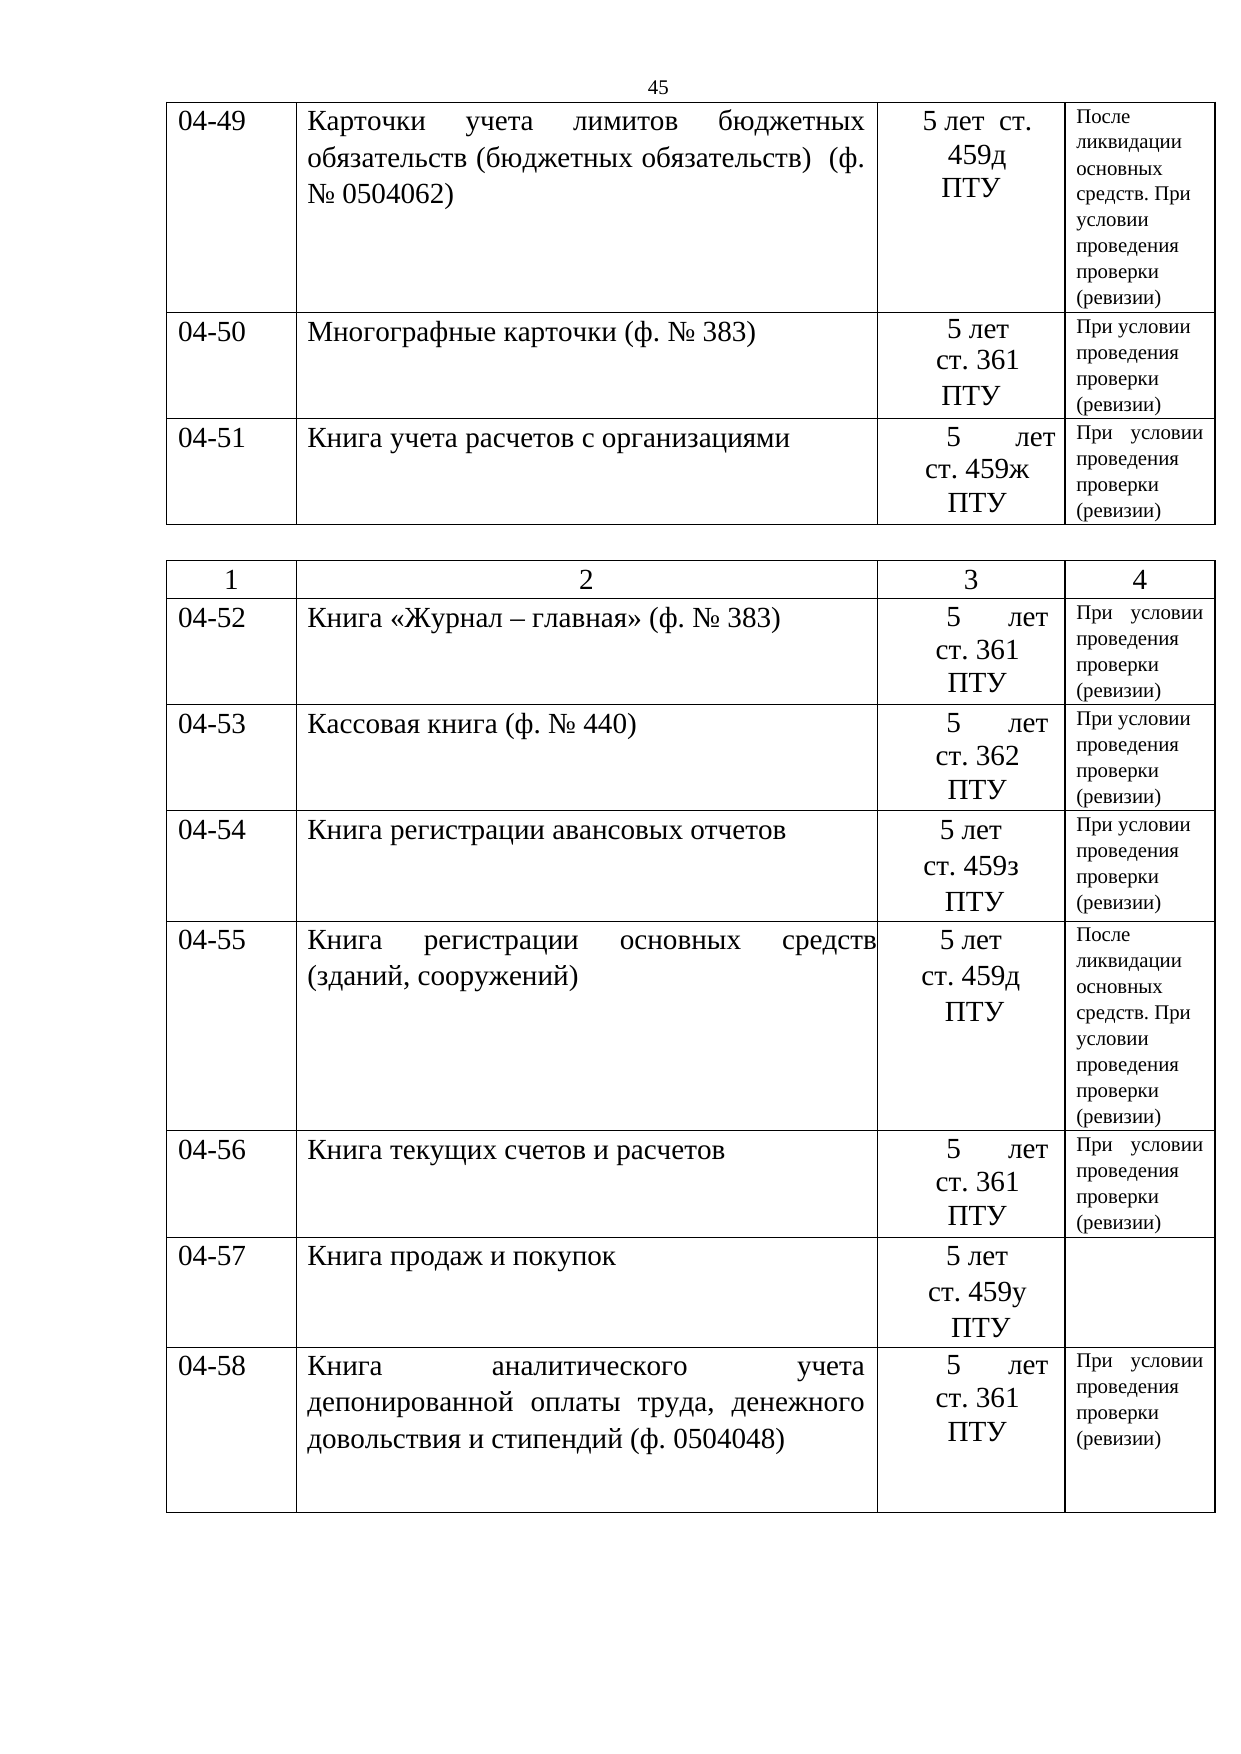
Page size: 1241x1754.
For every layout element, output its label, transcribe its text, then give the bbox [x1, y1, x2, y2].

table_cell Многографные карточки (ф. № 383) [297, 313, 877, 418]
table_cell Книга регистрации основных средств (зданий, сооружений) [297, 922, 877, 1130]
table_cell 5 лет ст. 459з ПТУ [878, 811, 1064, 921]
table_cell 5 лет ст. 362 ПТУ [878, 705, 1064, 810]
table_cell 04-54 [167, 811, 296, 921]
table_cell 5 лет ст. 361 ПТУ [878, 1348, 1064, 1512]
table_cell 5 лет ст. 361 ПТУ [878, 313, 1064, 418]
table_cell 04-52 [167, 599, 296, 704]
table_cell 5 лет ст. 459д ПТУ [878, 922, 1064, 1130]
table_cell 04-58 [167, 1348, 296, 1512]
table_header 3 [878, 561, 1064, 598]
table_cell 04-49 [167, 103, 296, 312]
table_cell 04-55 [167, 922, 296, 1130]
table_cell Карточки учета лимитов бюджетных обязательств (бюджетных обязательств) (ф. № 0504062) [297, 103, 877, 312]
table_header 2 [297, 561, 877, 598]
table_cell 5 лет ст. 459у ПТУ [878, 1238, 1064, 1347]
table_cell 04-53 [167, 705, 296, 810]
table_cell После ликвидации основных средств. При условии проведения проверки (ревизии) [1066, 103, 1214, 312]
table_cell [1066, 1238, 1214, 1347]
table_cell 5 лет ст. 361 ПТУ [878, 1131, 1064, 1237]
table_cell При условии проведения проверки (ревизии) [1066, 811, 1214, 921]
table_cell 04-51 [167, 419, 296, 524]
table_cell 5 лет ст. 459ж ПТУ [878, 419, 1064, 524]
table_cell Кассовая книга (ф. № 440) [297, 705, 877, 810]
table_header 1 [167, 561, 296, 598]
table_cell После ликвидации основных средств. При условии проведения проверки (ревизии) [1066, 922, 1214, 1130]
table_cell Книга регистрации авансовых отчетов [297, 811, 877, 921]
table_cell Книга «Журнал – главная» (ф. № 383) [297, 599, 877, 704]
table_cell Книга аналитического учета депонированной оплаты труда, денежного довольствия и стипендий (ф. 0504048) [297, 1348, 877, 1512]
table_cell 04-50 [167, 313, 296, 418]
table_cell Книга учета расчетов с организациями [297, 419, 877, 524]
table_cell При условии проведения проверки (ревизии) [1066, 705, 1214, 810]
table_cell 04-56 [167, 1131, 296, 1237]
table_cell При условии проведения проверки (ревизии) [1066, 419, 1214, 524]
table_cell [1066, 1348, 1214, 1512]
table_cell При условии проведения проверки (ревизии) [1066, 1131, 1214, 1237]
table_cell При условии проведения проверки (ревизии) [1066, 313, 1214, 418]
table_cell Книга текущих счетов и расчетов [297, 1131, 877, 1237]
table_cell При условии проведения проверки (ревизии) [1066, 599, 1214, 704]
table_header 4 [1066, 561, 1214, 598]
table_cell 04-57 [167, 1238, 296, 1347]
table_cell 5 лет ст. 459д ПТУ [878, 103, 1064, 312]
table_cell 5 лет ст. 361 ПТУ [878, 599, 1064, 704]
table_cell Книга продаж и покупок [297, 1238, 877, 1347]
